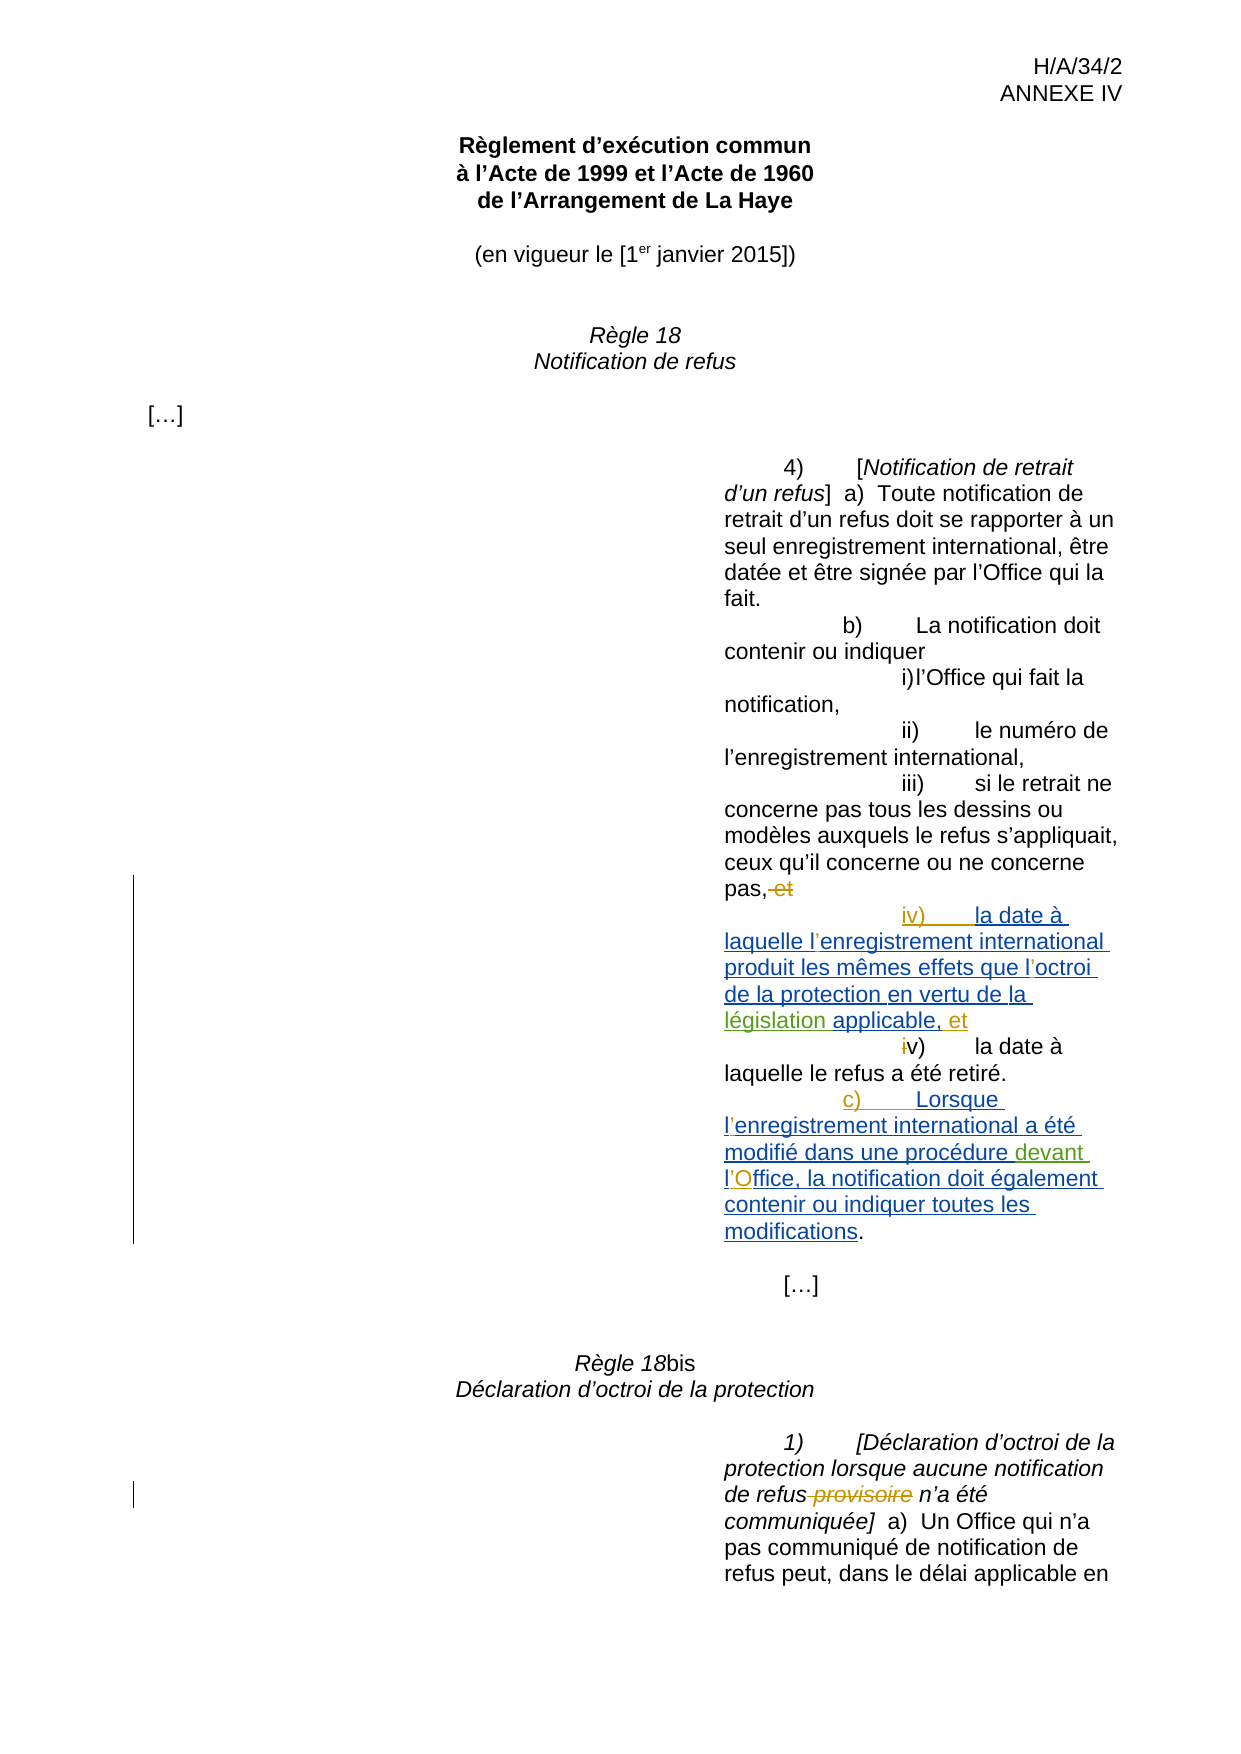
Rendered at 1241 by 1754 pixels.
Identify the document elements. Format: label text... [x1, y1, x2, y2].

text . [724, 1086, 1122, 1244]
text Notification de refus [148, 348, 1122, 374]
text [724, 1429, 1122, 1587]
text Règlement d’exécution commun à l’Acte de 1999 et l’Acte de 1960 de l’Arrangement de La Haye [148, 132, 1122, 213]
text iii) si le retrait ne concerne pas tous les dessins ou modèles auxquels le refus s’appliquait, ceux qu’il concerne ou ne concerne pas, [724, 770, 1122, 902]
text ii) le numéro de l’enregistrement international, [724, 717, 1122, 770]
text […] [724, 1271, 1122, 1297]
text Règle 18 [148, 322, 1122, 348]
text b) La notification doit contenir ou indiquer [724, 612, 1122, 664]
text Déclaration d’octroi de la protection [148, 1376, 1122, 1402]
text 4) [Notification de retrait d’un refus] a) Toute notification de retrait d’un refus doit se rapporter à un seul enregistrement international, être datée et être signée par l’Office qui la fait. [724, 453, 1122, 612]
text (en vigueur le [1er janvier 2015]) [148, 241, 1122, 268]
text […] [148, 401, 1122, 427]
text Règle 18bis [148, 1349, 1122, 1376]
text i) l’Office qui fait la notification, [724, 664, 1122, 717]
text v) la date à laquelle le refus a été retiré. [724, 1033, 1122, 1086]
